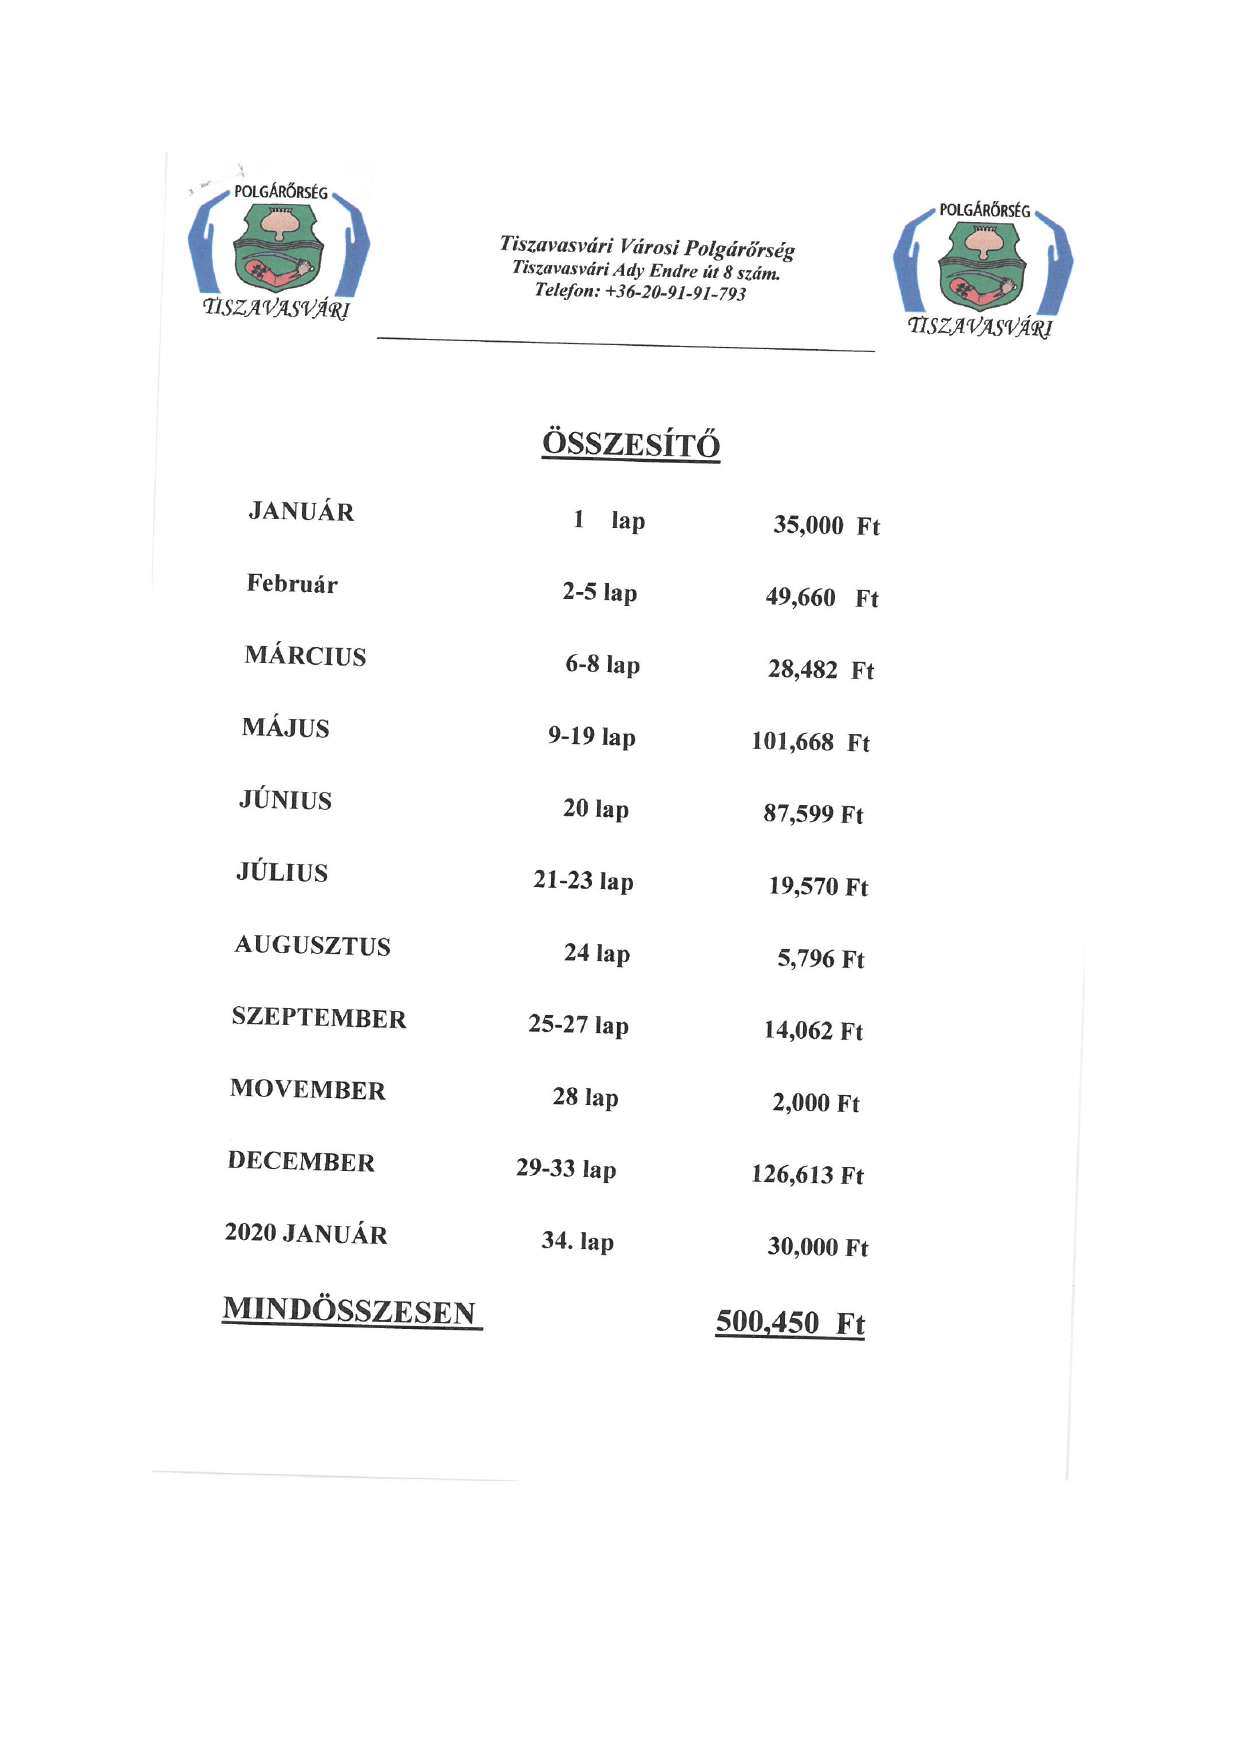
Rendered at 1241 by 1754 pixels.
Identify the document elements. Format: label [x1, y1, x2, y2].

picture [147, 147, 1093, 1484]
